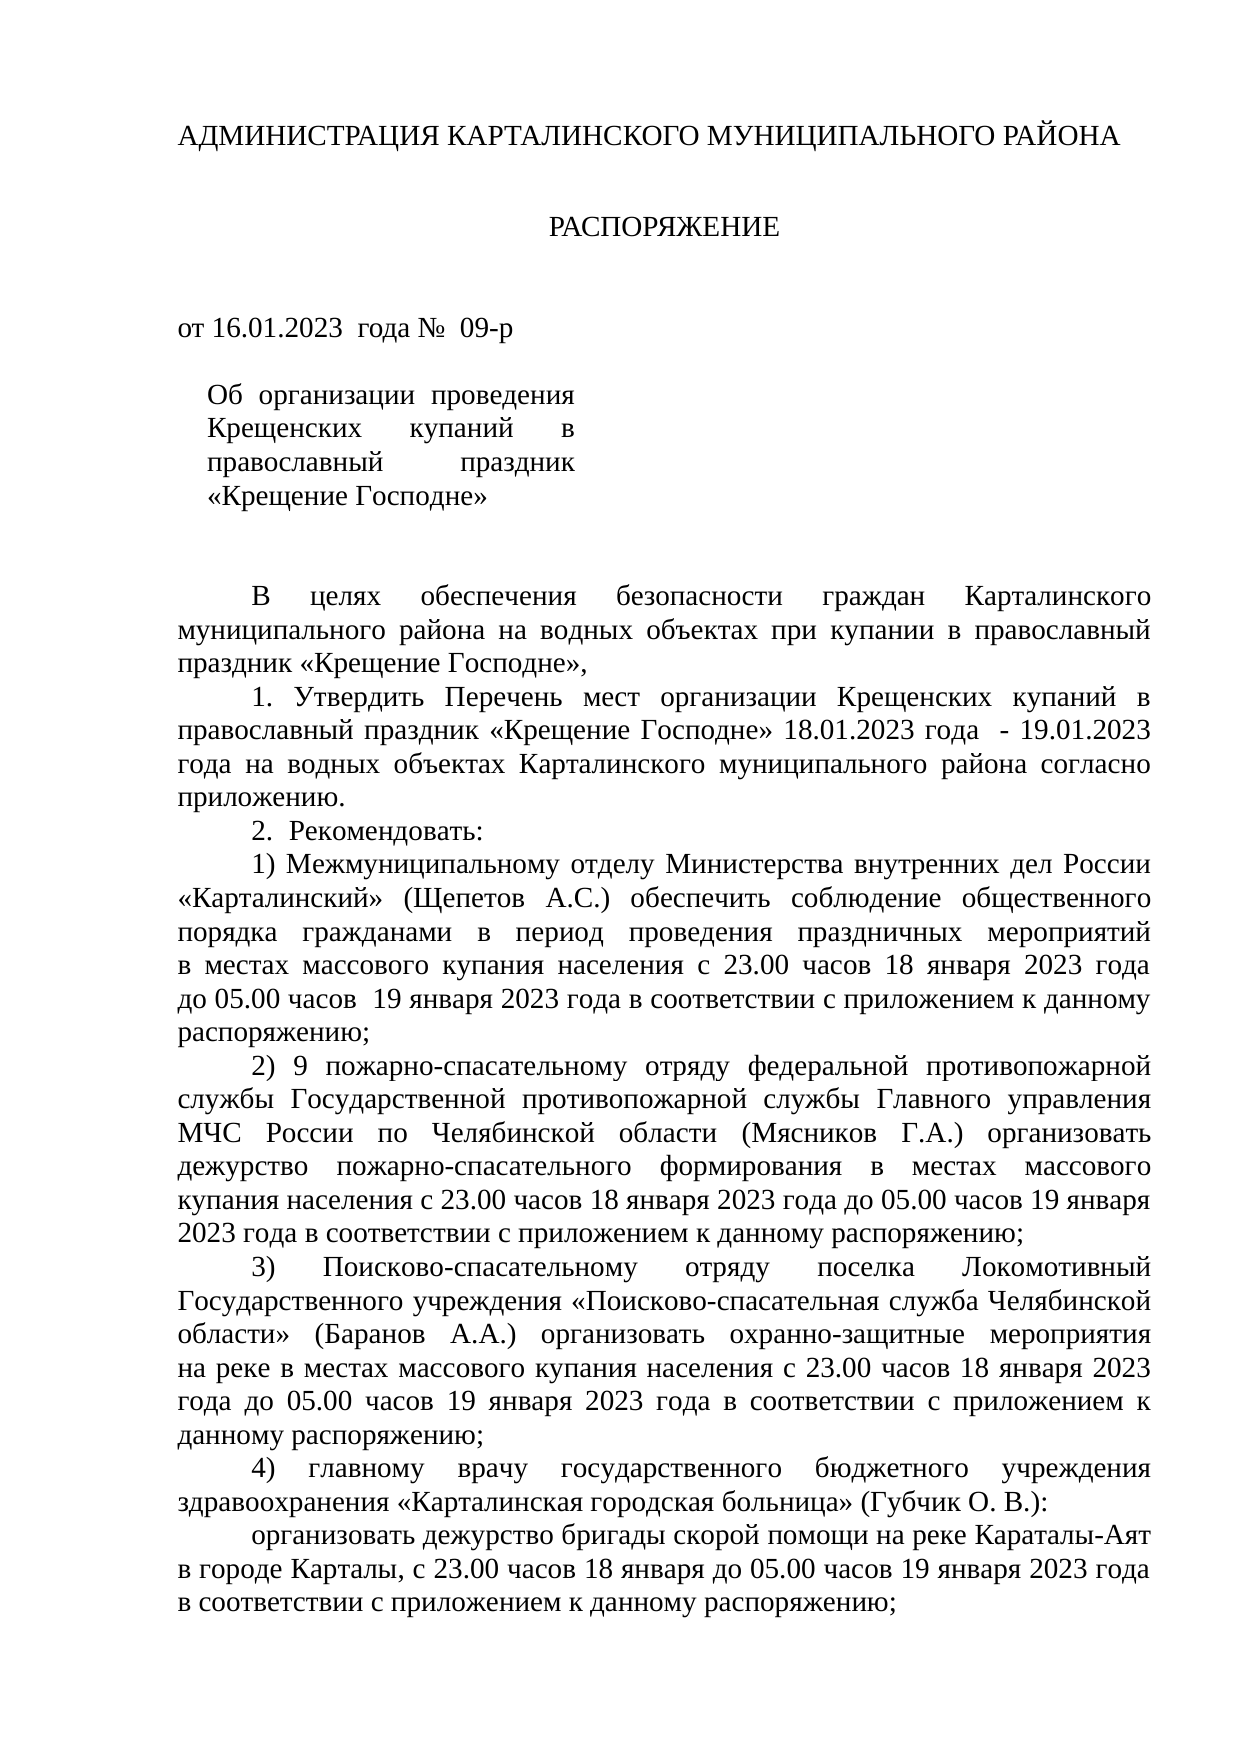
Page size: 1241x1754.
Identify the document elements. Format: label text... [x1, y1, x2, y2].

table_header Об организации проведения Крещенских купаний в православный праздник «Крещение Господне» [196, 377, 586, 511]
text 1) Межмуниципальному отделу Министерства внутренних дел России «Карталинский» (Щепетов А.С.) обеспечить соблюдение общественного порядка гражданами в период проведения праздничных мероприятий в местах массового купания населения с 23.00 часов 18 января 2023 года до 05.00 часов 19 января 2023 года в соответствии с приложением к данному распоряжению; [177, 847, 1152, 1048]
text организовать дежурство бригады скорой помощи на реке Караталы-Аят в городе Карталы, с 23.00 часов 18 января до 05.00 часов 19 января 2023 года в соответствии с приложением к данному распоряжению; [177, 1517, 1152, 1618]
text 1. Утвердить Перечень мест организации Крещенских купаний в православный праздник «Крещение Господне» 18.01.2023 года - 19.01.2023 года на водных объектах Карталинского муниципального района согласно приложению. [177, 679, 1152, 813]
list 3) Поисково-спасательному отряду поселка Локомотивный Государственного учреждения «Поисково-спасательная служба Челябинской области» (Баранов А.А.) организовать охранно-защитные мероприятия на реке в местах массового купания населения с 23.00 часов 18 января 2023 года до 05.00 часов 19 января 2023 года в соответствии с приложением к данному распоряжению; [177, 1249, 1152, 1450]
text от 16.01.2023 года № 09-р [177, 310, 1152, 343]
list 4) главному врачу государственного бюджетного учреждения здравоохранения «Карталинская городская больница» (Губчик О. В.): [177, 1450, 1152, 1517]
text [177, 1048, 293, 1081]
text В целях обеспечения безопасности граждан Карталинского муниципального района на водных объектах при купании в православный праздник «Крещение Господне», [177, 578, 1152, 679]
list Рекомендовать: [251, 813, 1152, 847]
text АДМИНИСТРАЦИЯ КАРТАЛИНСКОГО МУНИЦИПАЛЬНОГО РАЙОНА [177, 118, 1152, 152]
text 2) 9 пожарно-спасательному отряду федеральной противопожарной службы Государственной противопожарной службы Главного управления МЧС России по Челябинской области (Мясников Г.А.) организовать дежурство пожарно-спасательного формирования в местах массового купания населения с 23.00 часов 18 января 2023 года до 05.00 часов 19 января 2023 года в соответствии с приложением к данному распоряжению; [177, 1115, 1152, 1249]
text РАСПОРЯЖЕНИЕ [177, 209, 1152, 243]
